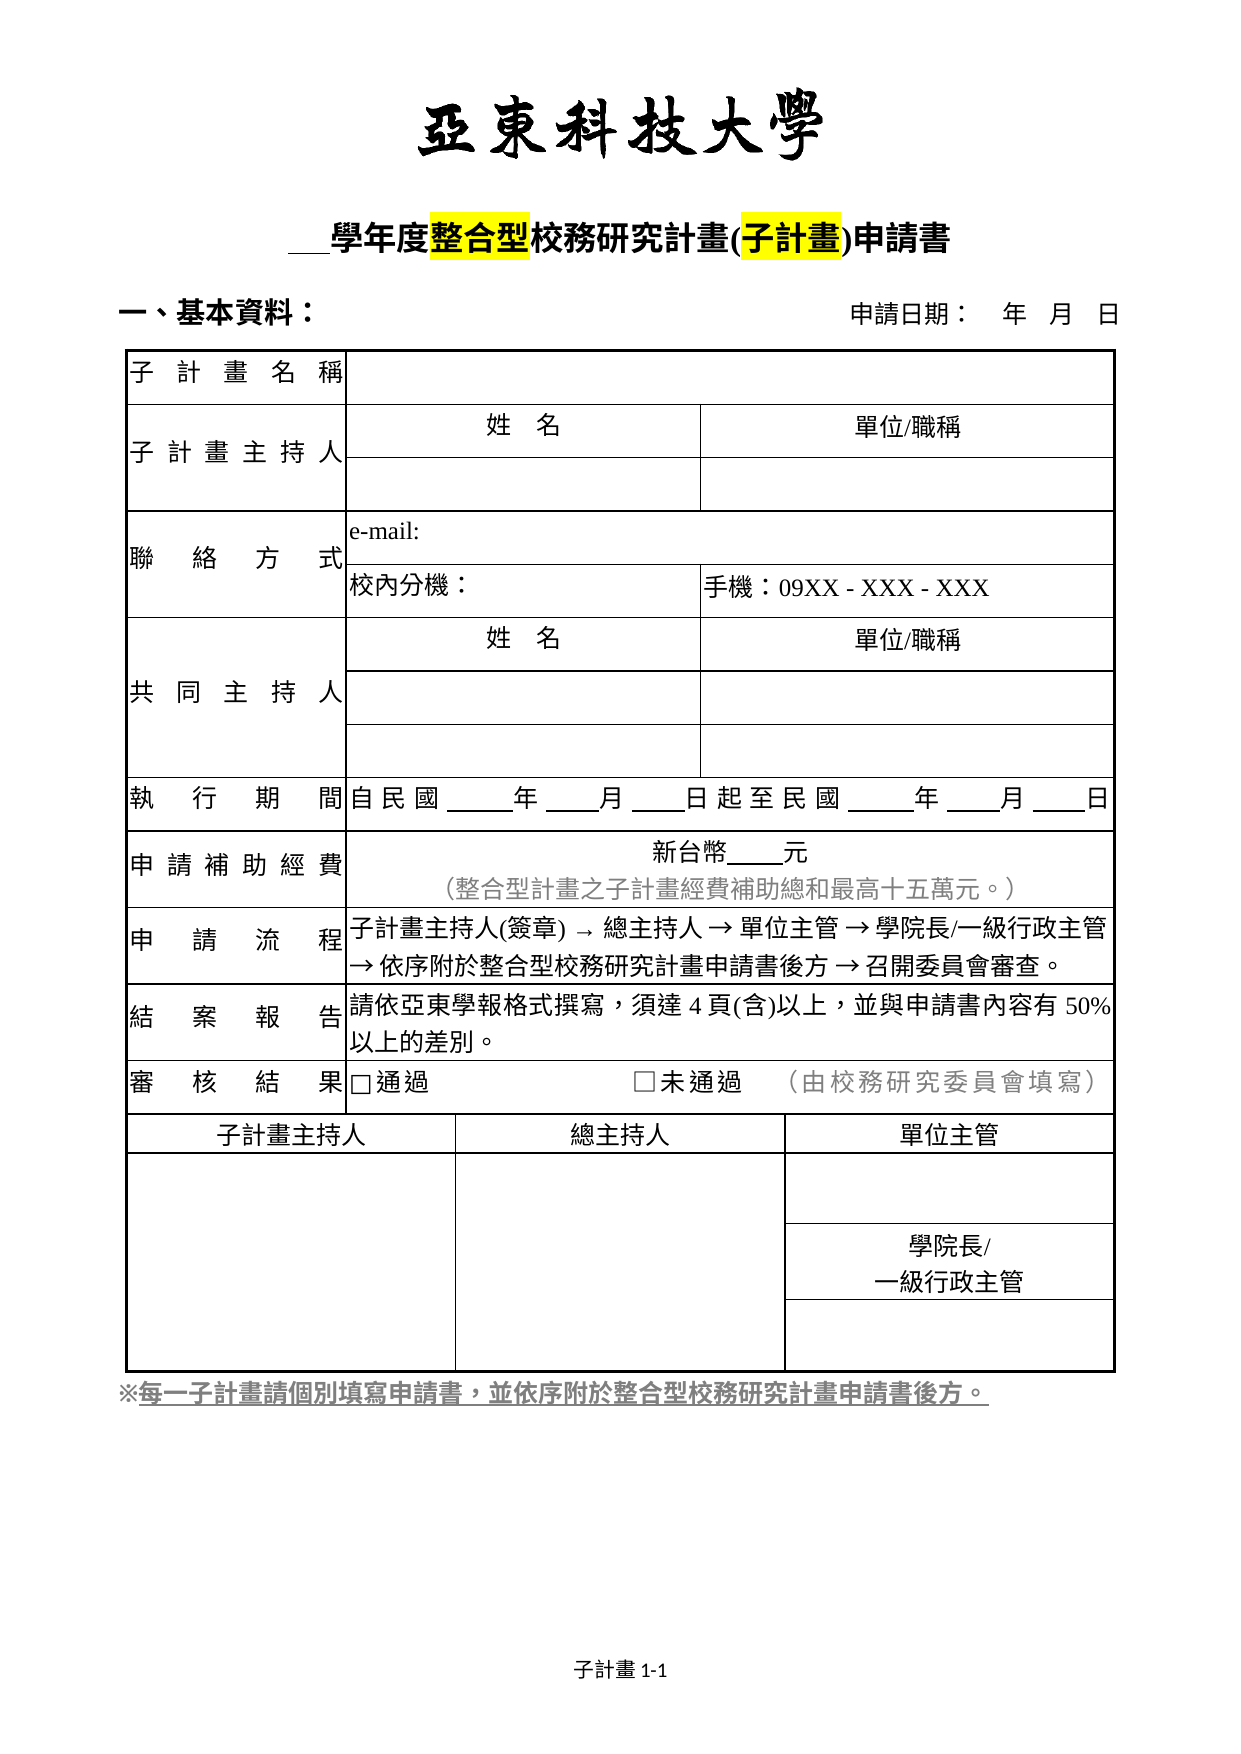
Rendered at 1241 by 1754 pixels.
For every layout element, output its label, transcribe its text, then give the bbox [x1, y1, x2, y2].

picture [413, 86, 827, 162]
table_cell 共同主持人 [128, 618, 345, 777]
table_cell 申請補助經費 [128, 832, 345, 907]
table_cell [701, 725, 1113, 777]
table_cell [701, 458, 1113, 510]
table_cell 申請流程 [128, 908, 345, 983]
table_cell 通過 未通過 （由校務研究委員會填寫） [347, 1061, 1113, 1113]
table_cell 姓 名 [347, 618, 700, 670]
table_cell 自民國 年 月 日起至民國 年 月 日 [347, 778, 1113, 830]
table_cell [347, 672, 700, 723]
table_cell [347, 458, 700, 510]
table_cell 子計畫主持人 [128, 405, 345, 510]
table_cell 子計畫主持人 [128, 1115, 455, 1152]
text 學年度整合型校務研究計畫(子計畫)申請書 [118, 198, 1122, 273]
table_cell 請依亞東學報格式撰寫，須達4頁(含)以上，並與申請書內容有50%以上的差別。 [347, 985, 1113, 1060]
table_cell 聯絡方式 [128, 512, 345, 617]
table_cell 總主持人 [456, 1115, 784, 1152]
table_cell 單位/職稱 [701, 405, 1113, 457]
table_cell [786, 1300, 1113, 1369]
table_cell 子計畫主持人(簽章) → 總主持人 → 單位主管 → 學院長/一級行政主管 → 依序附於整合型校務研究計畫申請書後方 → 召開委員會審查。 [347, 908, 1113, 983]
table_cell 單位/職稱 [701, 618, 1113, 670]
table_header [347, 352, 1113, 403]
table_cell [128, 1154, 455, 1369]
table_cell 校內分機： [347, 565, 700, 617]
table_cell 執行期間 [128, 778, 345, 830]
table_cell e-mail: [347, 512, 1113, 563]
text 一、基本資料： 申請日期： 年 月 日 [118, 273, 1122, 348]
table_cell 學院長/ 一級行政主管 [786, 1224, 1113, 1299]
table_cell 單位主管 [786, 1115, 1113, 1152]
text ※每一子計畫請個別填寫申請書，並依序附於整合型校務研究計畫申請書後方。 [118, 1373, 1122, 1410]
table_cell [701, 672, 1113, 723]
table_cell [347, 725, 700, 777]
table_cell [786, 1154, 1113, 1223]
table_cell 新台幣 元 （整合型計畫之子計畫經費補助總和最高十五萬元。） [347, 832, 1113, 907]
table_cell 姓 名 [347, 405, 700, 457]
table_header 子計畫名稱 [128, 352, 345, 403]
table_cell 結案報告 [128, 985, 345, 1060]
table_cell [456, 1154, 784, 1369]
table_cell 審核結果 [128, 1061, 345, 1113]
table_cell 手機：09XX - XXX - XXX [701, 565, 1113, 617]
